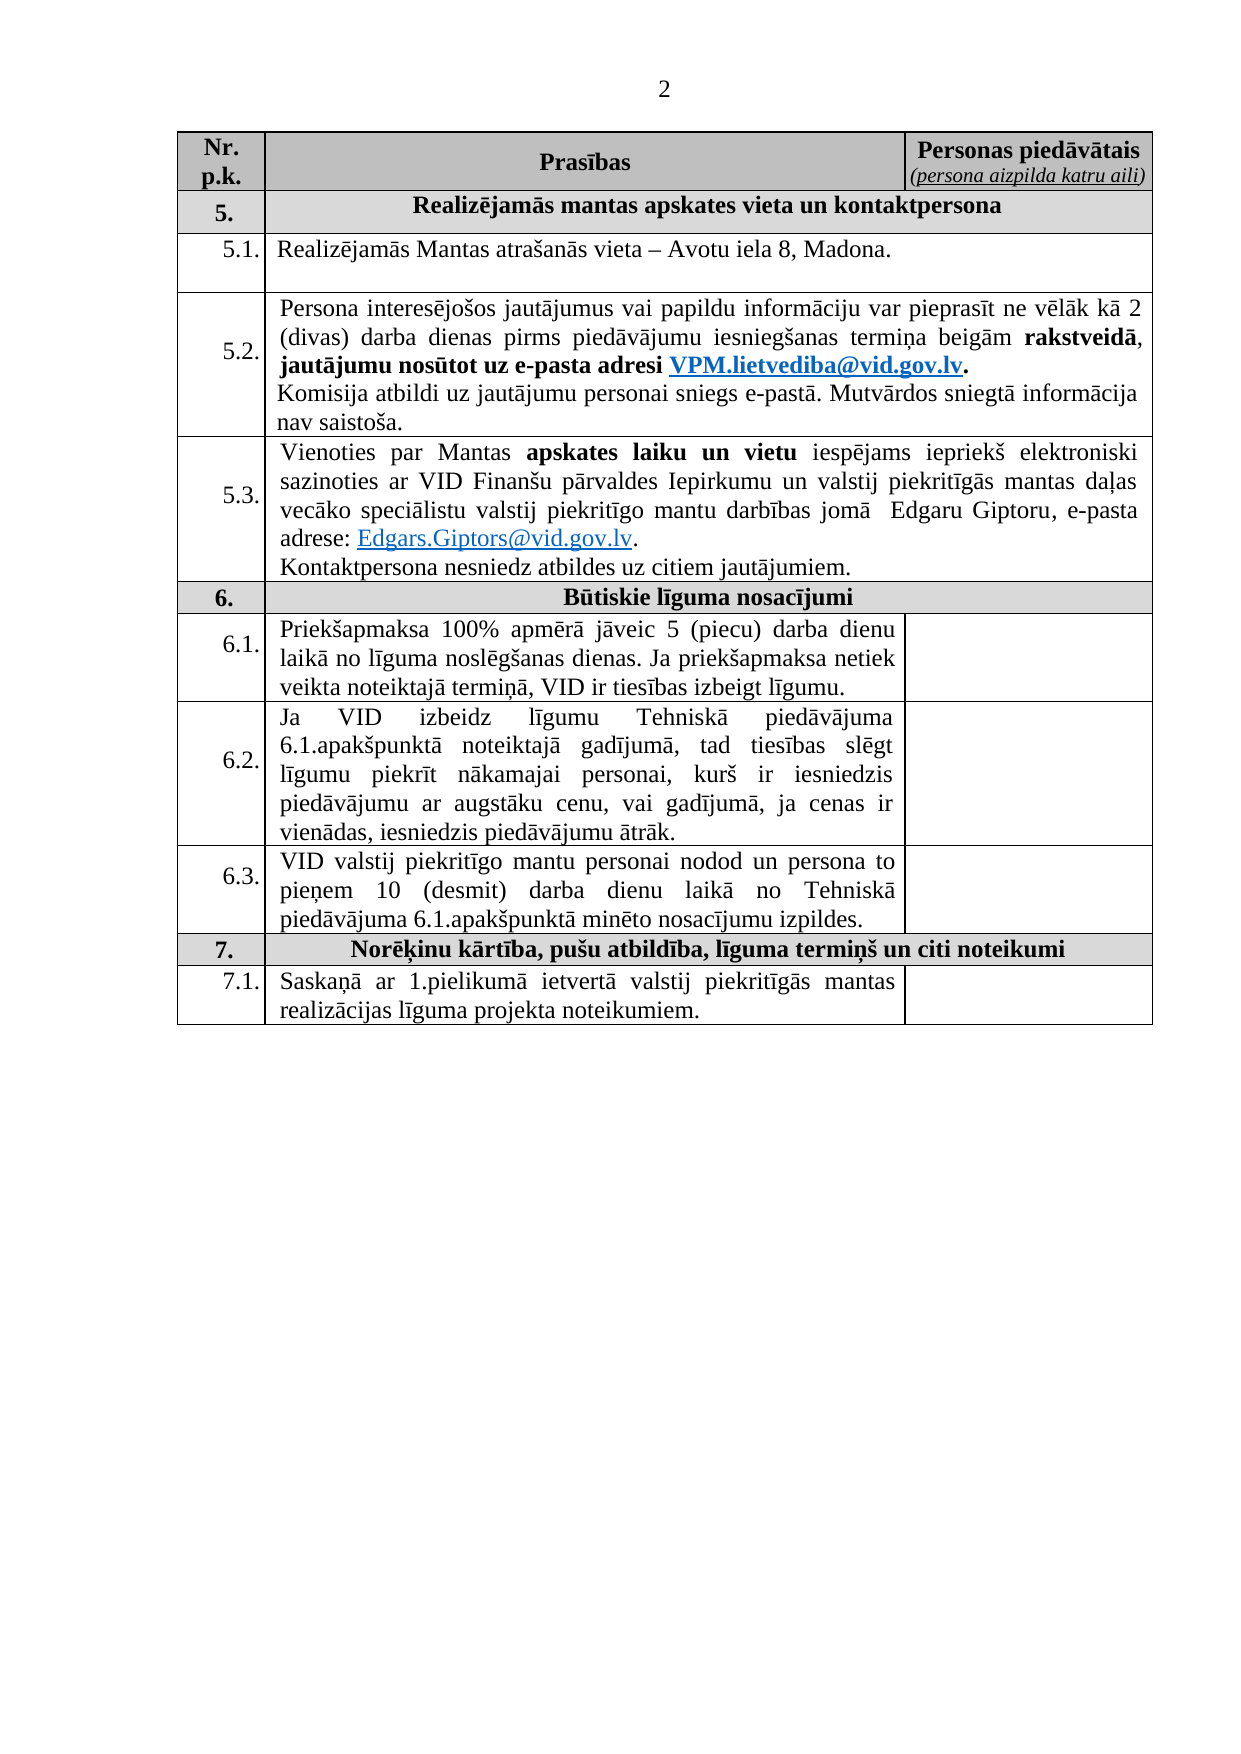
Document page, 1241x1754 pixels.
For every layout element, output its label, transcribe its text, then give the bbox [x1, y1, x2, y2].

table_cell VID valstij piekritīgo mantu personai nodod un persona to pieņem 10 (desmit) darba dienu laikā no Tehniskā piedāvājuma 6.1.apakšpunktā minēto nosacījumu izpildes. [266, 846, 904, 933]
table_cell Realizējamās mantas apskates vieta un kontaktpersona [266, 191, 1152, 233]
table_cell Realizējamās Mantas atrašanās vieta – Avotu iela 8, Madona. [266, 234, 1152, 292]
table_cell [178, 934, 264, 965]
table_header Nr. p.k. [178, 133, 264, 190]
table_cell Būtiskie līguma nosacījumi [266, 582, 1152, 613]
table_cell Persona interesējošos jautājumus vai papildu informāciju var pieprasīt ne vēlāk kā 2 (divas) darba dienas pirms piedāvājumu iesniegšanas termiņa beigām rakstveidā, jautājumu nosūtot uz e-pasta adresi VPM.lietvediba@vid.gov.lv. Komisija atbildi uz jautājumu personai sniegs e-pastā. Mutvārdos sniegtā informācija nav saistoša. [266, 293, 1152, 436]
table_cell Ja VID izbeidz līgumu Tehniskā piedāvājuma 6.1.apakšpunktā noteiktajā gadījumā, tad tiesības slēgt līgumu piekrīt nākamajai personai, kurš ir iesniedzis piedāvājumu ar augstāku cenu, vai gadījumā, ja cenas ir vienādas, iesniedzis piedāvājumu ātrāk. [266, 702, 904, 845]
table_cell [178, 234, 264, 292]
table_cell [178, 191, 264, 233]
table_cell Norēķinu kārtība, pušu atbildība, līguma termiņš un citi noteikumi [266, 934, 1152, 965]
table_cell [906, 702, 1152, 845]
table_cell Saskaņā ar 1.pielikumā ietvertā valstij piekritīgās mantas realizācijas līguma projekta noteikumiem. [266, 966, 904, 1023]
table_cell [178, 582, 264, 613]
table_header Personas piedāvātais (persona aizpilda katru aili) [906, 133, 1152, 190]
table_cell [906, 614, 1152, 701]
table_cell [906, 846, 1152, 933]
table_cell [178, 702, 264, 845]
table_cell [178, 614, 264, 701]
table_cell [178, 966, 264, 1023]
table_header Prasības [266, 133, 904, 190]
table_cell [906, 966, 1152, 1023]
table_cell [178, 437, 264, 581]
table_cell [178, 846, 264, 933]
table_cell Priekšapmaksa 100% apmērā jāveic 5 (piecu) darba dienu laikā no līguma noslēgšanas dienas. Ja priekšapmaksa netiek veikta noteiktajā termiņā, VID ir tiesības izbeigt līgumu. [266, 614, 904, 701]
table_cell Vienoties par Mantas apskates laiku un vietu iespējams iepriekš elektroniski sazinoties ar VID Finanšu pārvaldes Iepirkumu un valstij piekritīgās mantas daļas vecāko speciālistu valstij piekritīgo mantu darbības jomā Edgaru Giptoru, e-pasta adrese: Edgars.Giptors@vid.gov.lv. Kontaktpersona nesniedz atbildes uz citiem jautājumiem. [266, 437, 1152, 581]
table_cell [178, 293, 264, 436]
